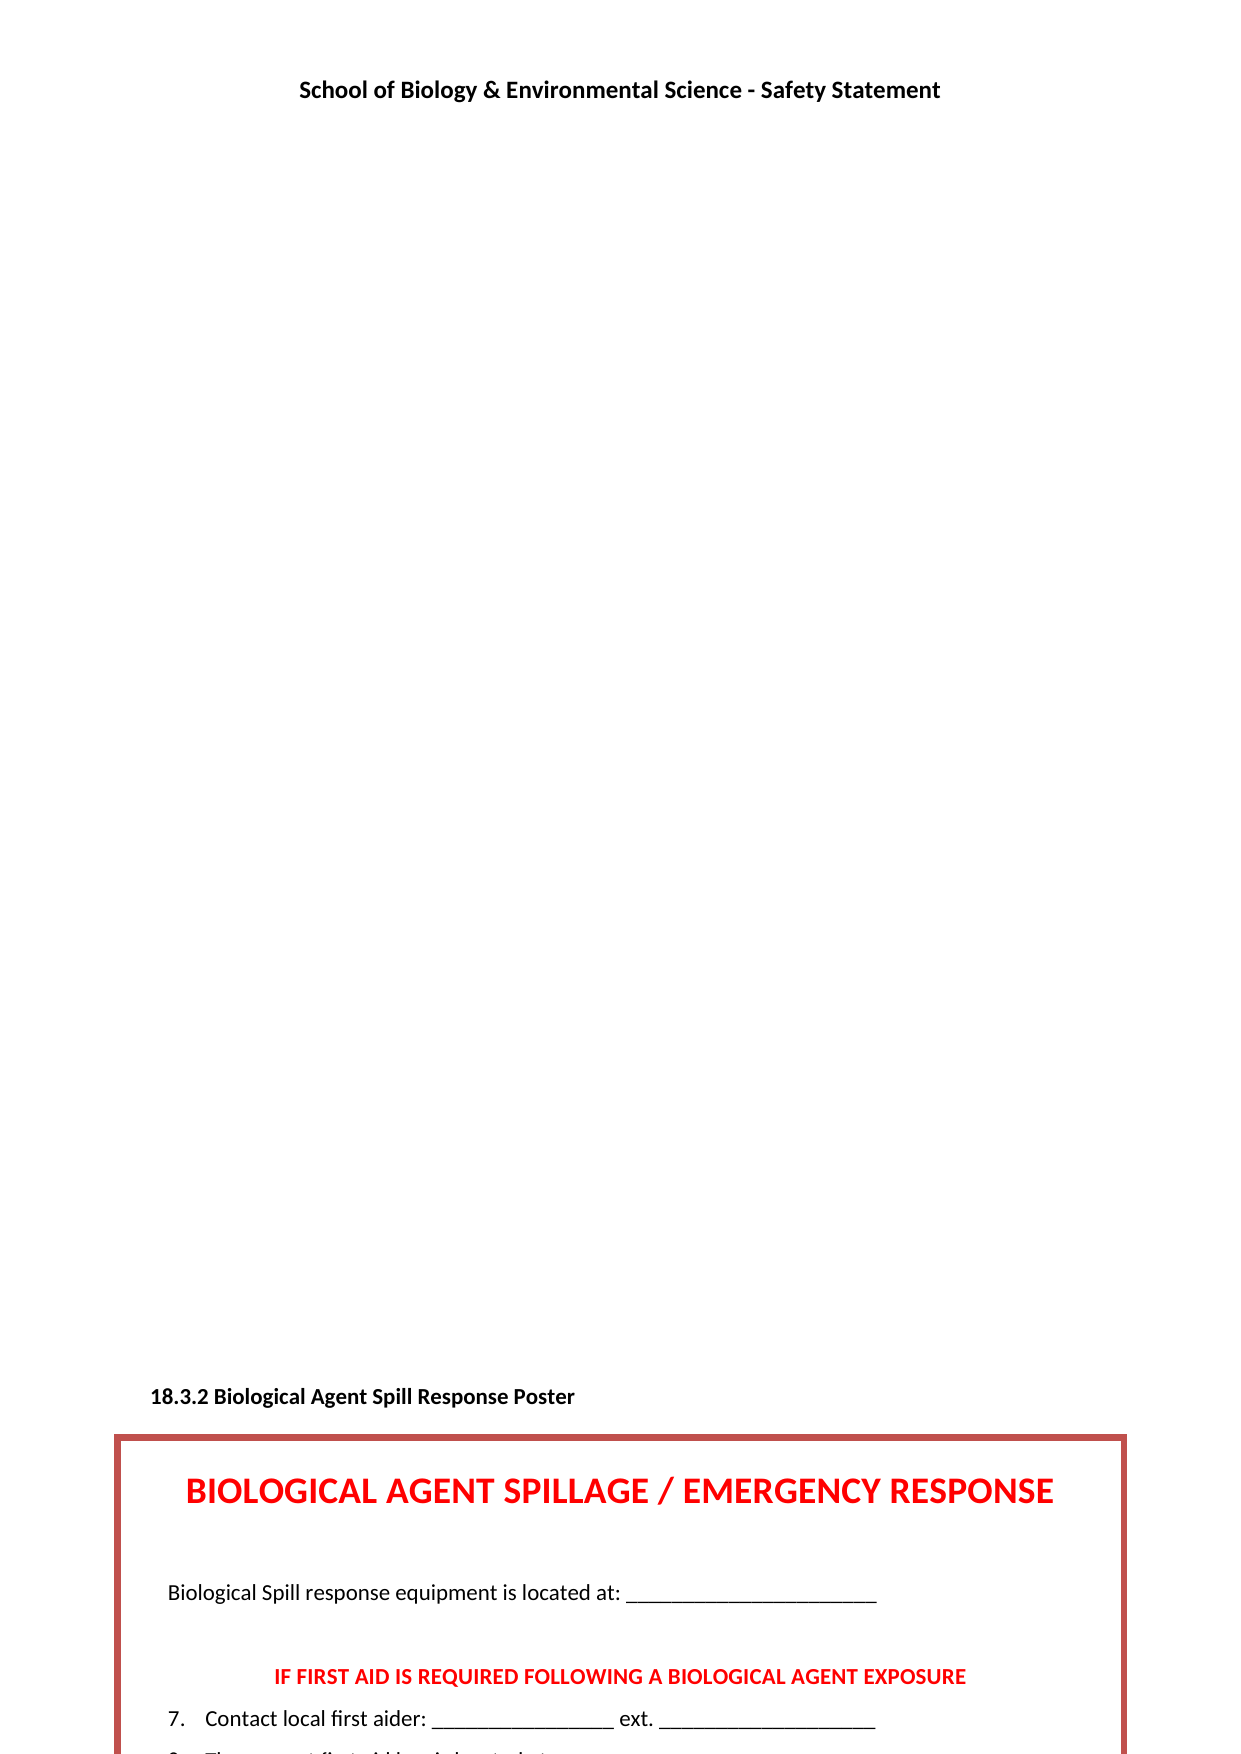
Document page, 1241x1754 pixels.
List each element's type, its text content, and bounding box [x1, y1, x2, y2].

subtitle 18.3.2 Biological Agent Spill Response Poster [150, 1382, 1090, 1411]
